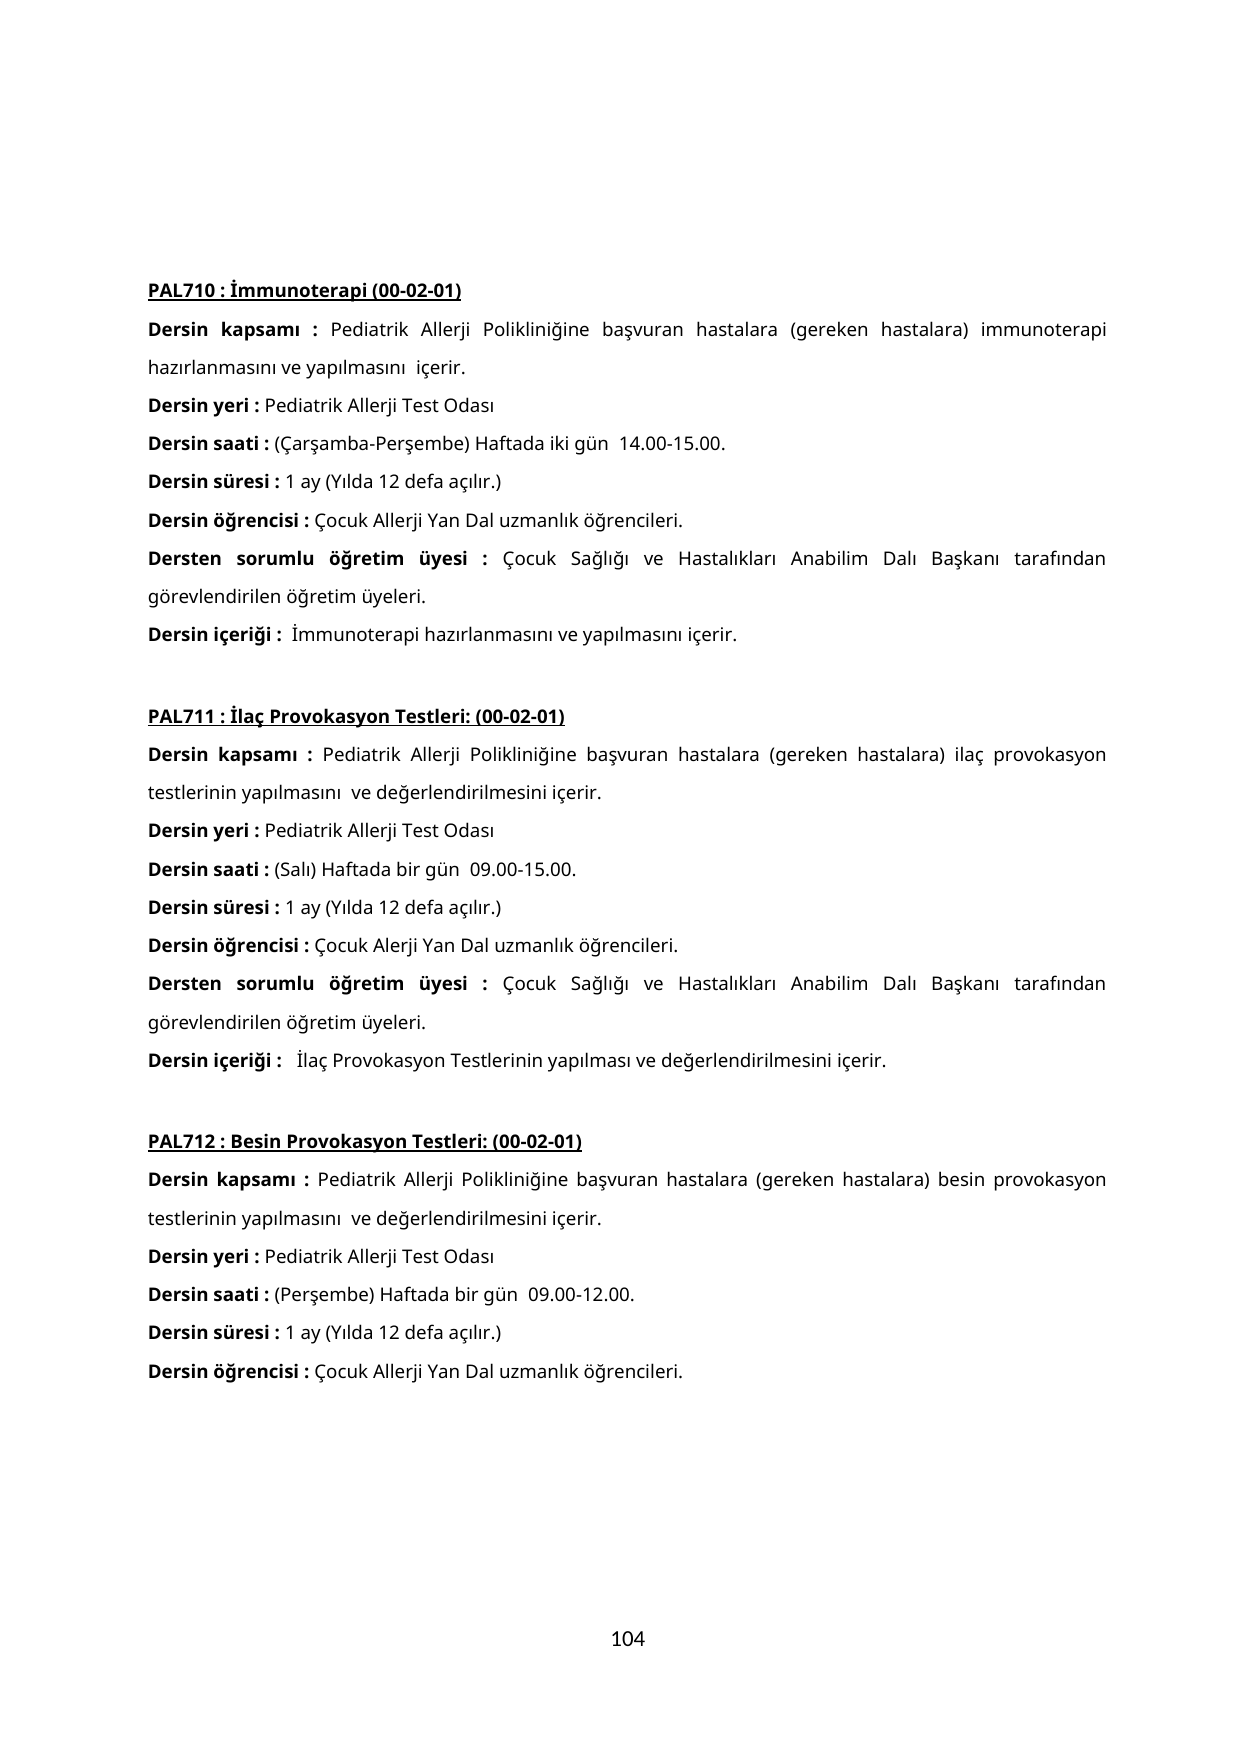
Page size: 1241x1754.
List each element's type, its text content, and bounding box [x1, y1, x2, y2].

text Dersin saati : (Çarşamba-Perşembe) Haftada iki gün 14.00-15.00. [148, 431, 1107, 456]
text Dersin öğrencisi : Çocuk Alerji Yan Dal uzmanlık öğrencileri. [148, 932, 1107, 958]
text Dersin süresi : 1 ay (Yılda 12 defa açılır.) [148, 1320, 1107, 1345]
text Dersin kapsamı : Pediatrik Allerji Polikliniğine başvuran hastalara (gereken hastalara) immunoterapi hazırlanmasını ve yapılmasını içerir. [148, 316, 1107, 380]
text Dersten sorumlu öğretim üyesi : Çocuk Sağlığı ve Hastalıkları Anabilim Dalı Başkanı tarafından görevlendirilen öğretim üyeleri. [148, 971, 1107, 1034]
text Dersten sorumlu öğretim üyesi : Çocuk Sağlığı ve Hastalıkları Anabilim Dalı Başkanı tarafından görevlendirilen öğretim üyeleri. [148, 545, 1107, 609]
text Dersin yeri : Pediatrik Allerji Test Odası [148, 1243, 1107, 1269]
text Dersin kapsamı : Pediatrik Allerji Polikliniğine başvuran hastalara (gereken hastalara) besin provokasyon testlerinin yapılmasını ve değerlendirilmesini içerir. [148, 1167, 1107, 1231]
text Dersin yeri : Pediatrik Allerji Test Odası [148, 392, 1107, 418]
text Dersin yeri : Pediatrik Allerji Test Odası [148, 818, 1107, 843]
text Dersin öğrencisi : Çocuk Allerji Yan Dal uzmanlık öğrencileri. [148, 1358, 1107, 1383]
text Dersin içeriği : İmmunoterapi hazırlanmasını ve yapılmasını içerir. [148, 622, 1107, 647]
text Dersin saati : (Perşembe) Haftada bir gün 09.00-12.00. [148, 1281, 1107, 1307]
text PAL710 : İmmunoterapi (00-02-01) [148, 236, 1107, 303]
text PAL712 : Besin Provokasyon Testleri: (00-02-01) [148, 1128, 1107, 1154]
text Dersin içeriği : İlaç Provokasyon Testlerinin yapılması ve değerlendirilmesini içerir. [148, 1047, 1107, 1073]
text PAL711 : İlaç Provokasyon Testleri: (00-02-01) [148, 703, 1107, 729]
text Dersin kapsamı : Pediatrik Allerji Polikliniğine başvuran hastalara (gereken hastalara) ilaç provokasyon testlerinin yapılmasını ve değerlendirilmesini içerir. [148, 741, 1107, 805]
text Dersin süresi : 1 ay (Yılda 12 defa açılır.) [148, 894, 1107, 920]
text Dersin süresi : 1 ay (Yılda 12 defa açılır.) [148, 469, 1107, 494]
text Dersin saati : (Salı) Haftada bir gün 09.00-15.00. [148, 856, 1107, 882]
text Dersin öğrencisi : Çocuk Allerji Yan Dal uzmanlık öğrencileri. [148, 507, 1107, 533]
